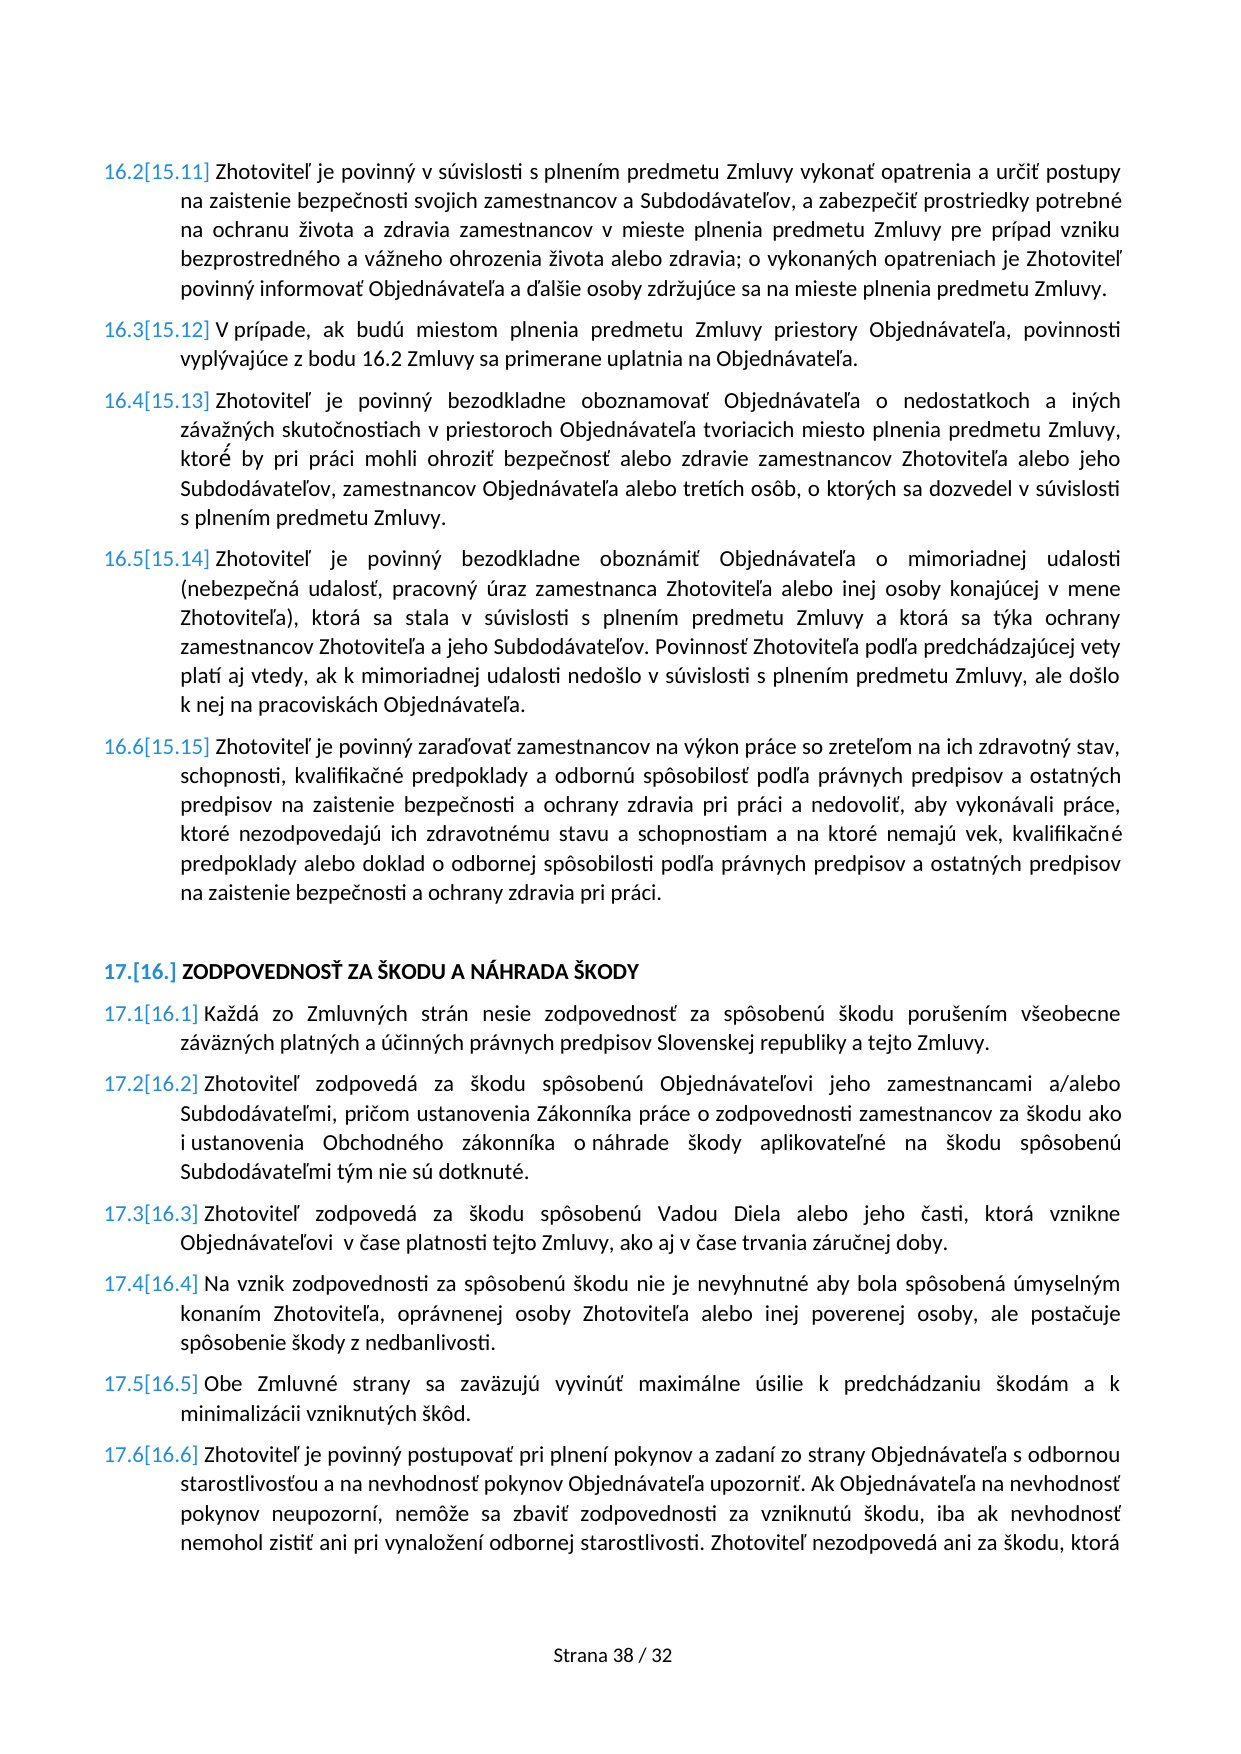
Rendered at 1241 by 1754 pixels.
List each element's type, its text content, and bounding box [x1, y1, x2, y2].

text Zhotoviteľ je povinný v súvislosti s plnením predmetu Zmluvy vykonať opatrenia a určiť postupy na zaistenie bezpečnosti svojich zamestnancov a Subdodávateľov, a zabezpečiť prostriedky potrebné na ochranu života a zdravia zamestnancov v mieste plnenia predmetu Zmluvy pre prípad vzniku bezprostredného a vážneho ohrozenia života alebo zdravia; o vykonaných opatreniach je Zhotoviteľ povinný informovať Objednávateľa a ďalšie osoby zdržujúce sa na mieste plnenia predmetu Zmluvy. [103, 156, 1122, 302]
text Každá zo Zmluvných strán nesie zodpovednosť za spôsobenú škodu porušením všeobecne záväzných platných a účinných právnych predpisov Slovenskej republiky a tejto Zmluvy. [103, 998, 1122, 1056]
text ZODPOVEDNOSŤ ZA ŠKODU A NÁHRADA ŠKODY [103, 956, 1122, 985]
text Zhotoviteľ je povinný zaraďovať zamestnancov na výkon práce so zreteľom na ich zdravotný stav, schopnosti, kvalifikačné predpoklady a odbornú spôsobilosť podľa právnych predpisov a ostatných predpisov na zaistenie bezpečnosti a ochrany zdravia pri práci a nedovoliť, aby vykonávali práce, ktoré nezodpovedajú ich zdravotnému stavu a schopnostiam a na ktoré nemajú vek, kvalifikačné predpoklady alebo doklad o odbornej spôsobilosti podľa právnych predpisov a ostatných predpisov na zaistenie bezpečnosti a ochrany zdravia pri práci. [103, 731, 1122, 906]
text Zhotoviteľ je povinný bezodkladne oboznamovať Objednávateľa o nedostatkoch a iných závažných skutočnostiach v priestoroch Objednávateľa tvoriacich miesto plnenia predmetu Zmluvy, ktoré́ by pri práci mohli ohroziť bezpečnosť alebo zdravie zamestnancov Zhotoviteľa alebo jeho Subdodávateľov, zamestnancov Objednávateľa alebo tretích osôb, o ktorých sa dozvedel v súvislosti s plnením predmetu Zmluvy. [103, 385, 1122, 531]
text Zhotoviteľ zodpovedá za škodu spôsobenú Vadou Diela alebo jeho časti, ktorá vznikne Objednávateľovi v čase platnosti tejto Zmluvy, ako aj v čase trvania záručnej doby. [103, 1198, 1122, 1256]
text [103, 1439, 1122, 1556]
text Zhotoviteľ zodpovedá za škodu spôsobenú Objednávateľovi jeho zamestnancami a/alebo Subdodávateľmi, pričom ustanovenia Zákonníka práce o zodpovednosti zamestnancov za škodu ako i ustanovenia Obchodného zákonníka o náhrade škody aplikovateľné na škodu spôsobenú Subdodávateľmi tým nie sú dotknuté. [103, 1068, 1122, 1185]
text V prípade, ak budú miestom plnenia predmetu Zmluvy priestory Objednávateľa, povinnosti vyplývajúce z bodu 16.2 Zmluvy sa primerane uplatnia na Objednávateľa. [103, 314, 1122, 373]
text Na vznik zodpovednosti za spôsobenú škodu nie je nevyhnutné aby bola spôsobená úmyselným konaním Zhotoviteľa, oprávnenej osoby Zhotoviteľa alebo inej poverenej osoby, ale postačuje spôsobenie škody z nedbanlivosti. [103, 1268, 1122, 1356]
text Zhotoviteľ je povinný bezodkladne oboznámiť Objednávateľa o mimoriadnej udalosti (nebezpečná udalosť, pracovný úraz zamestnanca Zhotoviteľa alebo inej osoby konajúcej v mene Zhotoviteľa), ktorá sa stala v súvislosti s plnením predmetu Zmluvy a ktorá sa týka ochrany zamestnancov Zhotoviteľa a jeho Subdodávateľov. Povinnosť Zhotoviteľa podľa predchádzajúcej vety platí aj vtedy, ak k mimoriadnej udalosti nedošlo v súvislosti s plnením predmetu Zmluvy, ale došlo k nej na pracoviskách Objednávateľa. [103, 543, 1122, 718]
text Obe Zmluvné strany sa zaväzujú vyvinúť maximálne úsilie k predchádzaniu škodám a k minimalizácii vzniknutých škôd. [103, 1368, 1122, 1427]
